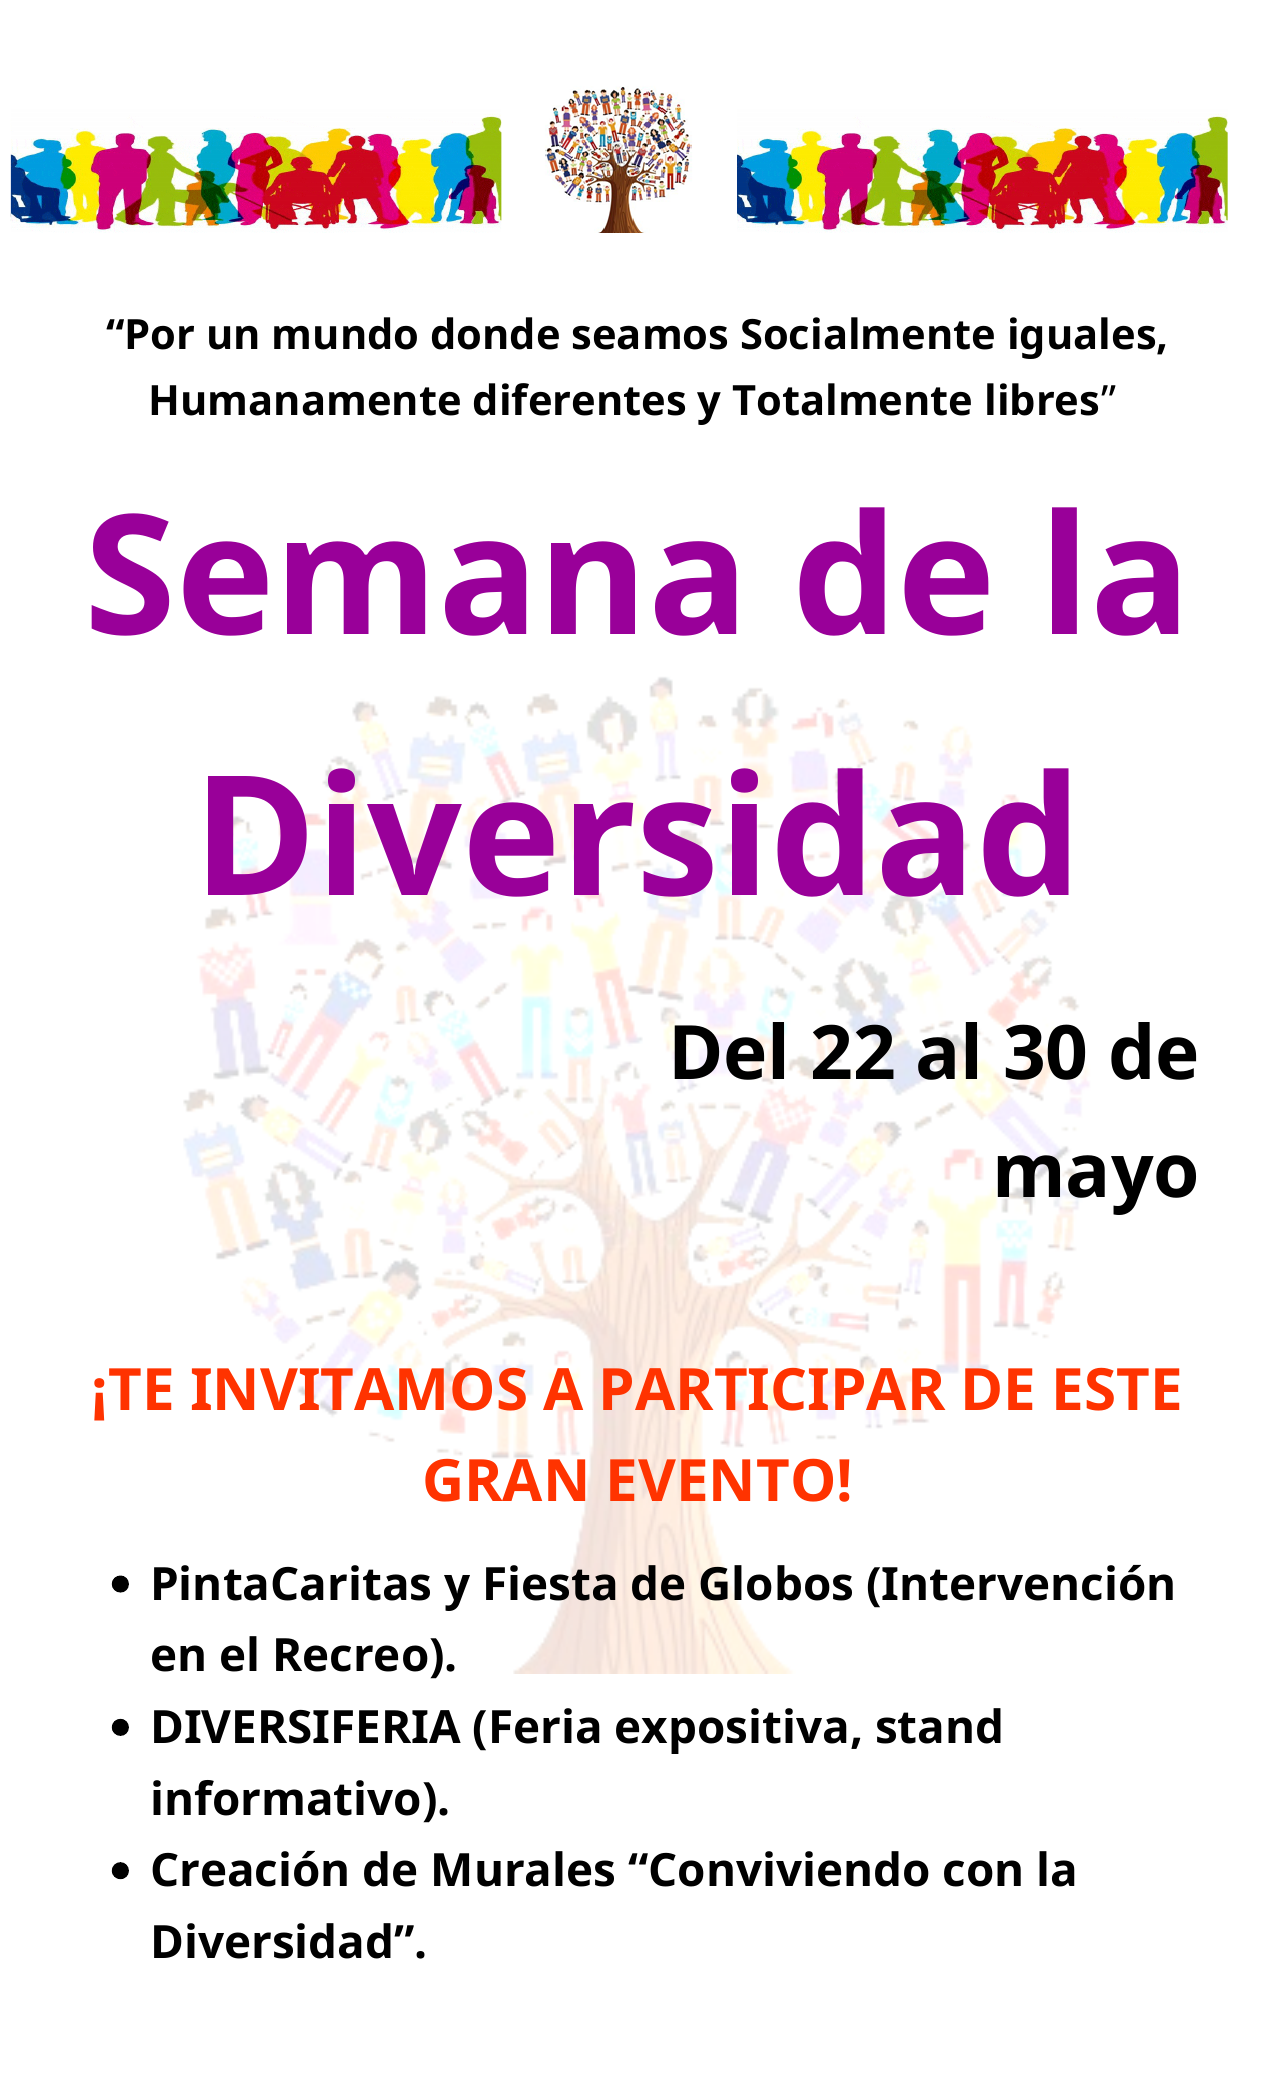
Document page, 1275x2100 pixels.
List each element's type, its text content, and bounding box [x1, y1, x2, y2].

text ¡TE INVITAMOS A PARTICIPAR DE ESTE GRAN EVENTO! [75, 1348, 1200, 1518]
picture [532, 73, 706, 233]
list DIVERSIFERIA (Feria expositiva, stand informativo). [112, 1694, 1200, 1829]
list Creación de Murales “Conviviendo con la Diversidad”. [112, 1838, 1200, 1972]
text “Por un mundo donde seamos Socialmente iguales, Humanamente diferentes y Totalmente libres” [75, 305, 1200, 427]
picture [737, 109, 1228, 233]
picture [10, 109, 502, 233]
text Semana de la Diversidad [75, 457, 1200, 944]
list PintaCaritas y Fiesta de Globos (Intervención en el Recreo). [112, 1551, 1200, 1685]
text Del 22 al 30 de mayo [75, 999, 1200, 1219]
